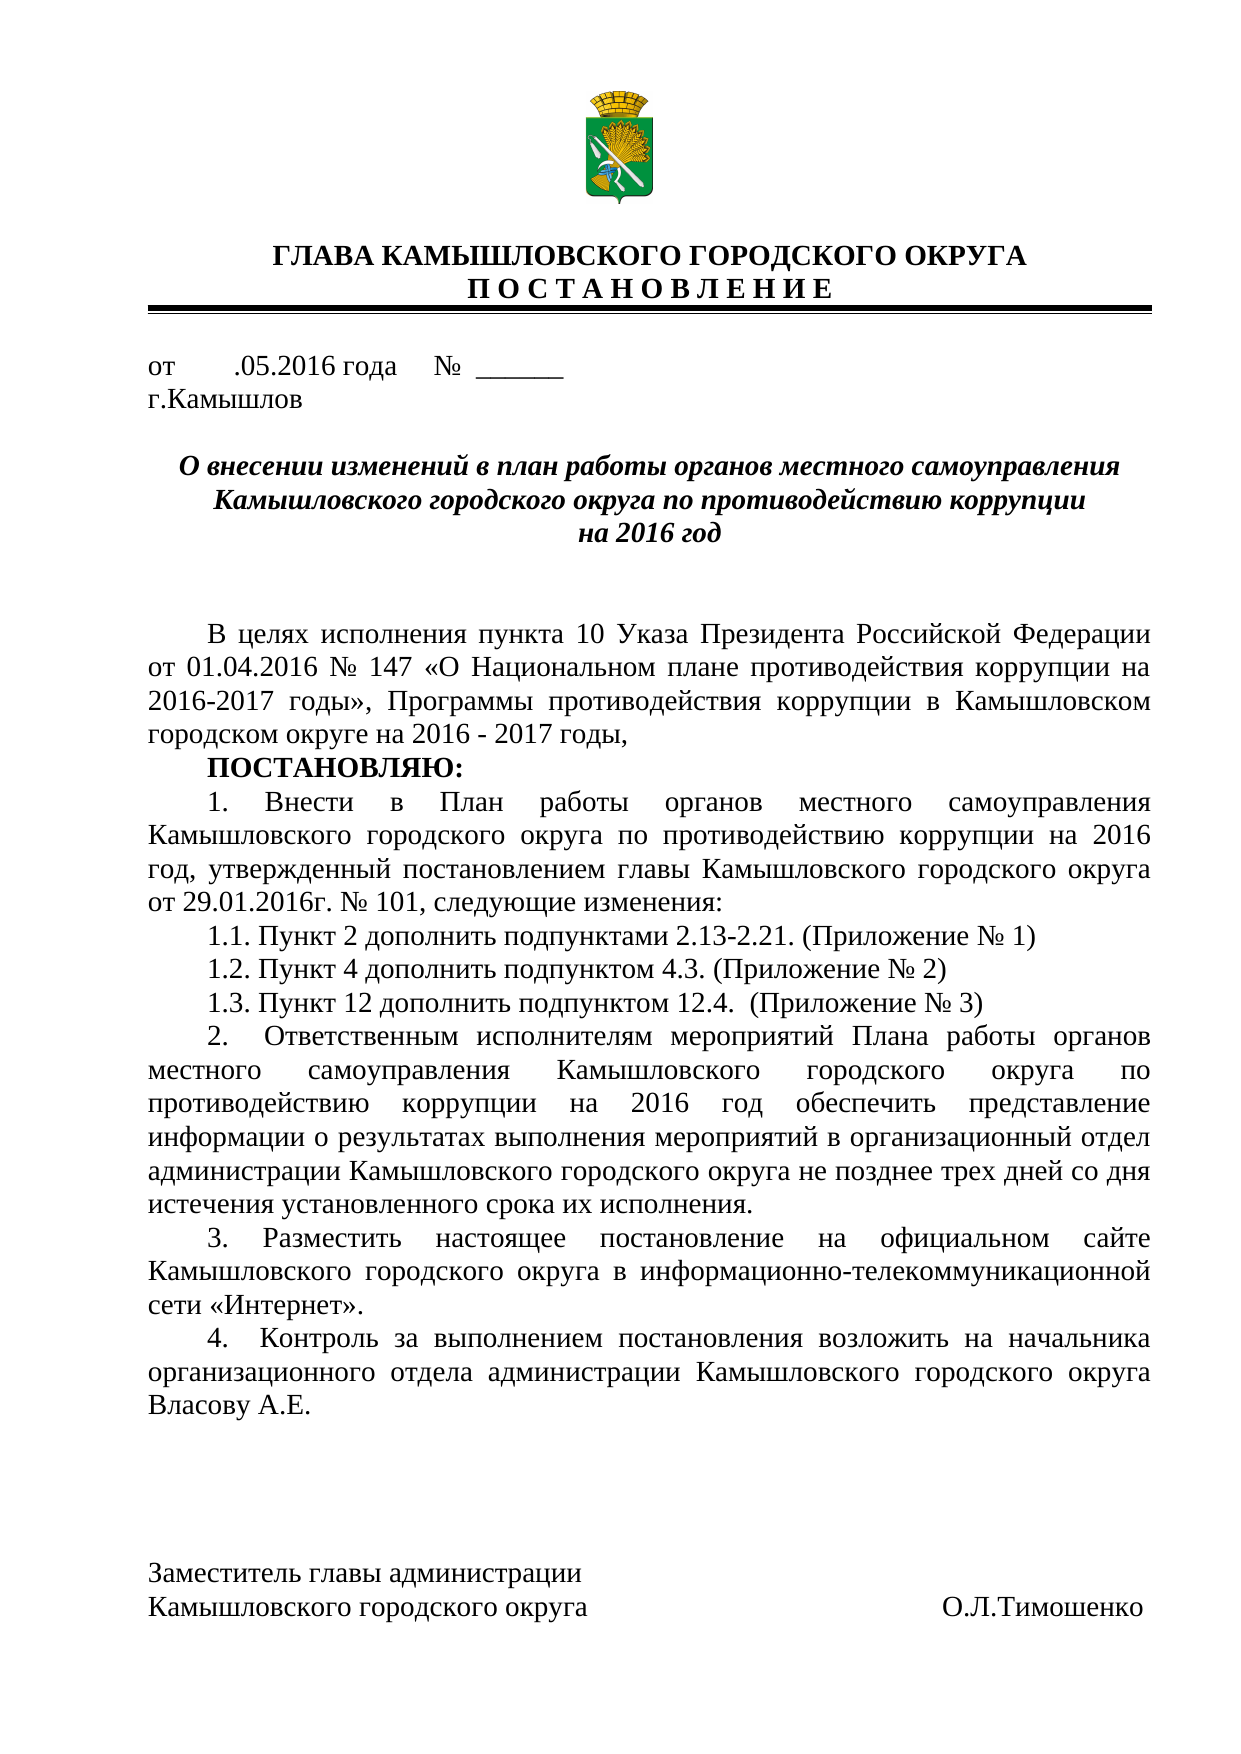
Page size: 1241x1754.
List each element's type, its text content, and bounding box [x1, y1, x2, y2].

picture [585, 91, 653, 204]
text 3. Разместить настоящее постановление на официальном сайте Камышловского городского округа в информационно-телекоммуникационной сети «Интернет». [148, 1220, 1152, 1320]
text 2. Ответственным исполнителям мероприятий Плана работы органов местного самоуправления Камышловского городского округа по противодействию коррупции на 2016 год обеспечить представление информации о результатах выполнения мероприятий в организационный отдел администрации Камышловского городского округа не позднее трех дней со дня истечения установленного срока их исполнения. [148, 1018, 1152, 1220]
text г.Камышлов [148, 381, 1152, 415]
text на 2016 год [148, 515, 1152, 549]
text В целях исполнения пункта 10 Указа Президента Российской Федерации от 01.04.2016 № 147 «О Национальном плане противодействия коррупции на 2016-2017 годы», Программы противодействия коррупции в Камышловском городском округе на 2016 - 2017 годы, [148, 616, 1152, 750]
text Заместитель главы администрации [148, 1555, 1152, 1589]
text 1.1. Пункт 2 дополнить подпунктами 2.13-2.21. (Приложение № 1) [148, 918, 1152, 951]
text 4. Контроль за выполнением постановления возложить на начальника организационного отдела администрации Камышловского городского округа Власову А.Е. [148, 1320, 1152, 1421]
text Камышловского городского округа О.Л.Тимошенко [148, 1589, 1152, 1622]
text ПОСТАНОВЛЯЮ: [148, 750, 1152, 784]
text П О С Т А Н О В Л Е Н И Е [148, 271, 1152, 305]
text О внесении изменений в план работы органов местного самоуправления Камышловского городского округа по противодействию коррупции [148, 448, 1152, 515]
text ГЛАВА КАМЫШЛОВСКОГО ГОРОДСКОГО ОКРУГА [148, 118, 1152, 271]
text 1.2. Пункт 4 дополнить подпунктом 4.3. (Приложение № 2) [148, 951, 1152, 985]
text от .05.2016 года № ______ [148, 348, 1152, 381]
text 1.3. Пункт 12 дополнить подпунктом 12.4. (Приложение № 3) [148, 985, 1152, 1018]
text 1. Внести в План работы органов местного самоуправления Камышловского городского округа по противодействию коррупции на 2016 год, утвержденный постановлением главы Камышловского городского округа от 29.01.2016г. № 101, следующие изменения: [148, 784, 1152, 918]
